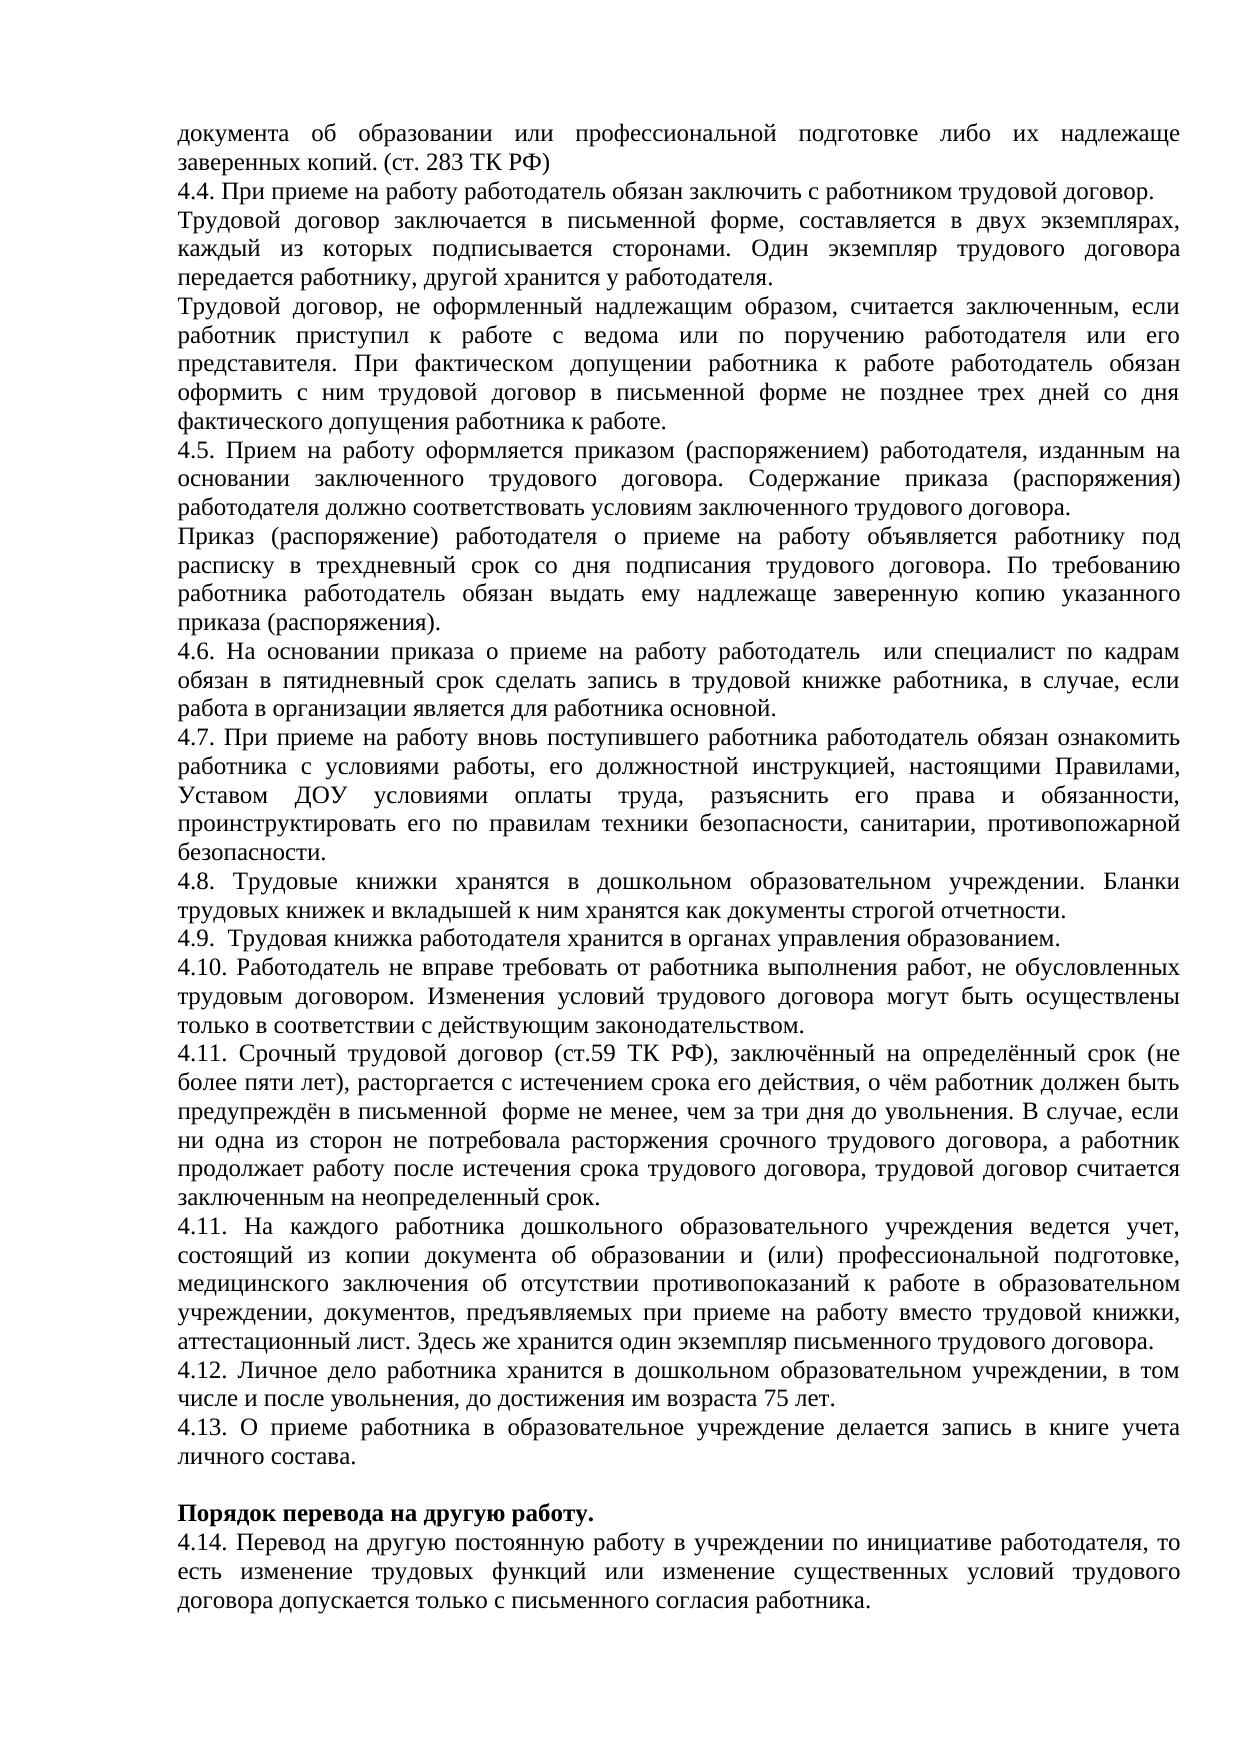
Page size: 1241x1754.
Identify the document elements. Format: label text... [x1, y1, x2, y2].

text 4.13. О приеме работника в образовательное учреждение делается запись в книге учета личного состава. [177, 1412, 1181, 1470]
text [177, 118, 1181, 176]
text 4.10. Работодатель не вправе требовать от работника выполнения работ, не обусловленных трудовым договором. Изменения условий трудового договора могут быть осуществлены только в соответствии с действующим законодательством. [177, 952, 1181, 1038]
text 4.8. Трудовые книжки хранятся в дошкольном образовательном учреждении. Бланки трудовых книжек и вкладышей к ним хранятся как документы строгой отчетности. [177, 866, 1181, 923]
text 4.14. Перевод на другую постоянную работу в учреждении по инициативе работодателя, то есть изменение трудовых функций или изменение существенных условий трудового договора допускается только с письменного согласия работника. [177, 1527, 1181, 1613]
text 4.6. На основании приказа о приеме на работу работодатель или специалист по кадрам обязан в пятидневный срок сделать запись в трудовой книжке работника, в случае, если работа в организации является для работника основной. [177, 636, 1181, 722]
text Порядок перевода на другую работу. [177, 1498, 1181, 1527]
text 4.9. Трудовая книжка работодателя хранится в органах управления образованием. [177, 923, 1181, 952]
text 4.7. При приеме на работу вновь поступившего работника работодатель обязан ознакомить работника с условиями работы, его должностной инструкцией, настоящими Правилами, Уставом ДОУ условиями оплаты труда, разъяснить его права и обязанности, проинструктировать его по правилам техники безопасности, санитарии, противопожарной безопасности. [177, 722, 1181, 866]
text 4.11. Срочный трудовой договор (ст.59 ТК РФ), заключённый на определённый срок (не более пяти лет), расторгается с истечением срока его действия, о чём работник должен быть предупреждён в письменной форме не менее, чем за три дня до увольнения. В случае, если ни одна из сторон не потребовала расторжения срочного трудового договора, а работник продолжает работу после истечения срока трудового договора, трудовой договор считается заключенным на неопределенный срок. [177, 1038, 1181, 1211]
text Трудовой договор, не оформленный надлежащим образом, считается заключенным, если работник приступил к работе с ведома или по поручению работодателя или его представителя. При фактическом допущении работника к работе работодатель обязан оформить с ним трудовой договор в письменной форме не позднее трех дней со дня фактического допущения работника к работе. [177, 291, 1181, 435]
text 4.5. Прием на работу оформляется приказом (распоряжением) работодателя, изданным на основании заключенного трудового договора. Содержание приказа (распоряжения) работодателя должно соответствовать условиям заключенного трудового договора. [177, 435, 1181, 521]
text Приказ (распоряжение) работодателя о приеме на работу объявляется работнику под расписку в трехдневный срок со дня подписания трудового договора. По требованию работника работодатель обязан выдать ему надлежаще заверенную копию указанного приказа (распоряжения). [177, 521, 1181, 636]
text Трудовой договор заключается в письменной форме, составляется в двух экземплярах, каждый из которых подписывается сторонами. Один экземпляр трудового договора передается работнику, другой хранится у работодателя. [177, 205, 1181, 291]
text 4.11. На каждого работника дошкольного образовательного учреждения ведется учет, состоящий из копии документа об образовании и (или) профессиональной подготовке, медицинского заключения об отсутствии противопоказаний к работе в образовательном учреждении, документов, предъявляемых при приеме на работу вместо трудовой книжки, аттестационный лист. Здесь же хранится один экземпляр письменного трудового договора. [177, 1211, 1181, 1355]
text 4.12. Личное дело работника хранится в дошкольном образовательном учреждении, в том числе и после увольнения, до достижения им возраста 75 лет. [177, 1355, 1181, 1412]
text 4.4. При приеме на работу работодатель обязан заключить с работником трудовой договор. [177, 176, 1181, 205]
